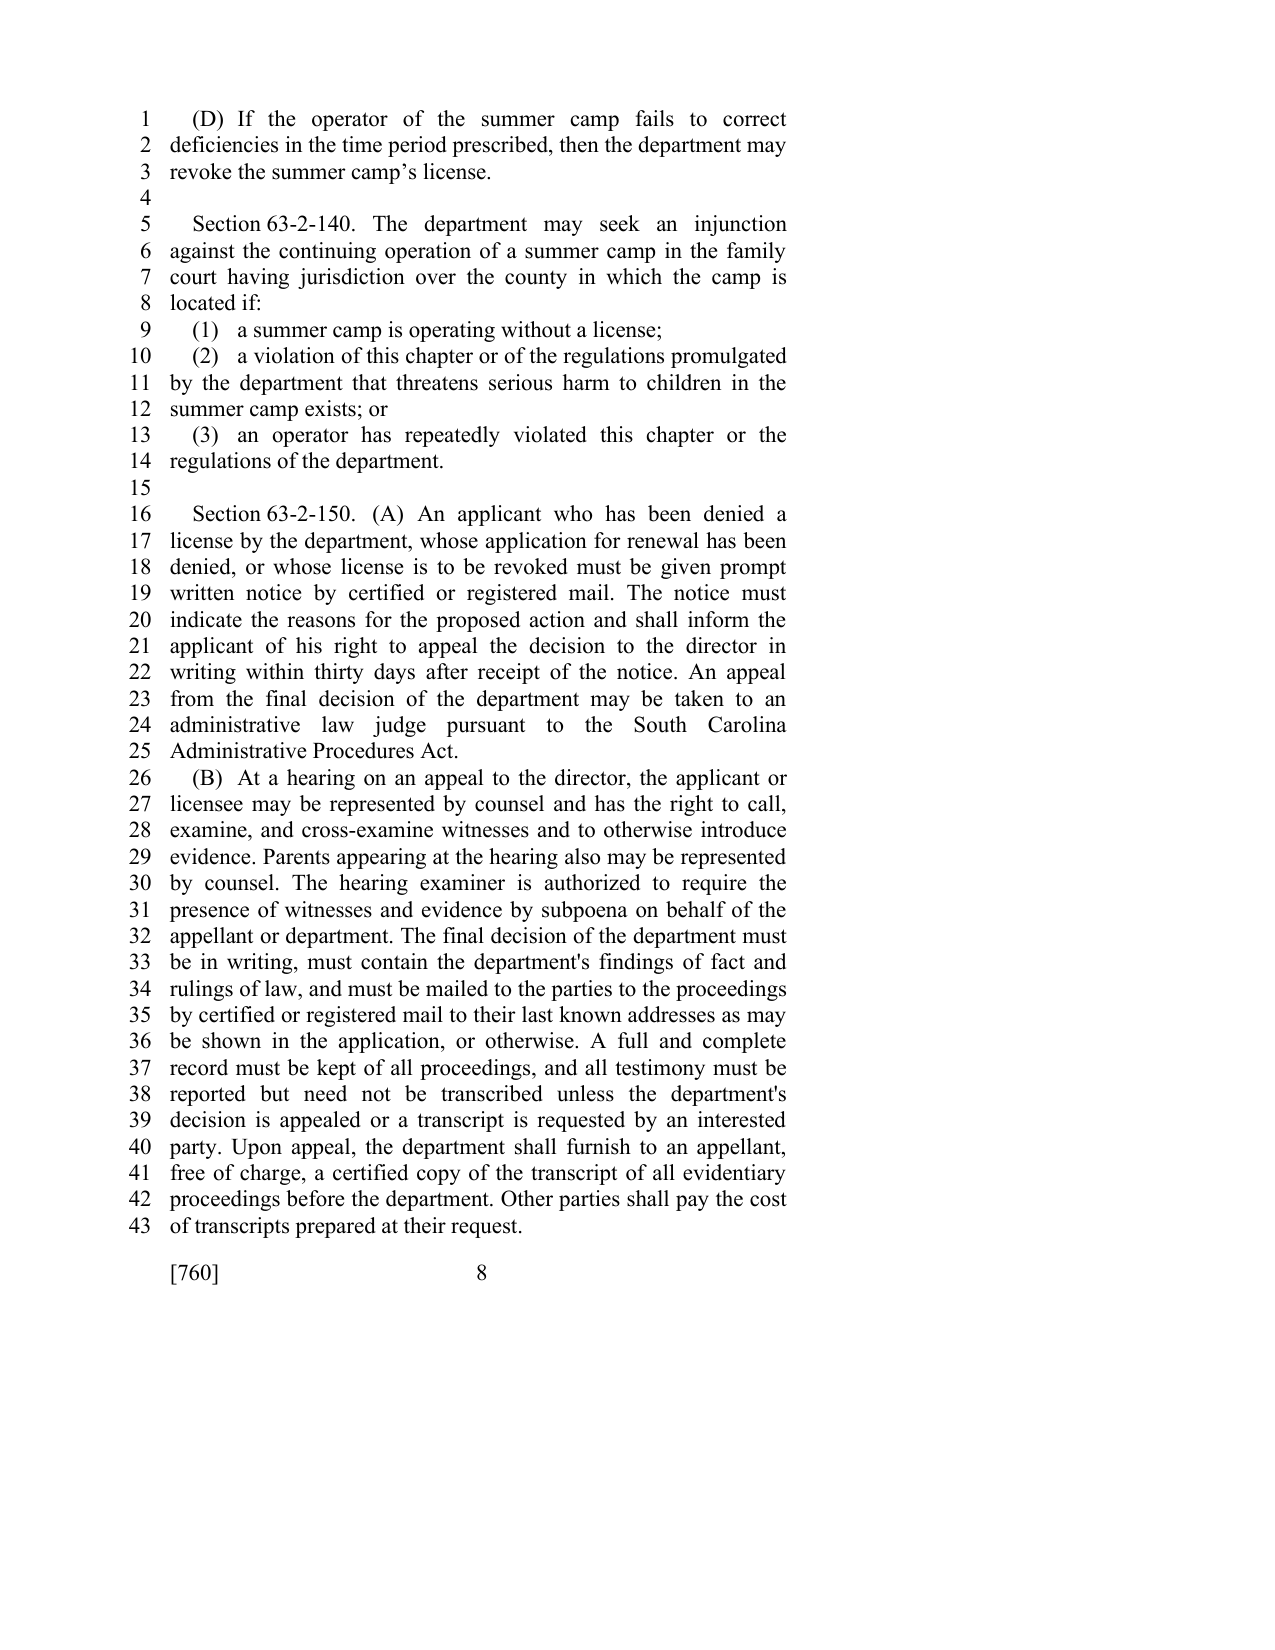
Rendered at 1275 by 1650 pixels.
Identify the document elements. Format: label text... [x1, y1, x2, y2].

text Section 63-2-150. (A) An applicant who has been denied a license by the department, whose application for renewal has been denied, or whose license is to be revoked must be given prompt written notice by certified or registered mail. The notice must indicate the reasons for the proposed action and shall inform the applicant of his right to appeal the decision to the director in writing within thirty days after receipt of the notice. An appeal from the final decision of the department may be taken to an administrative law judge pursuant to the South Carolina Administrative Procedures Act. [169, 500, 787, 764]
text (D) If the operator of the summer camp fails to correct deficiencies in the time period prescribed, then the department may revoke the summer camp’s license. [169, 105, 787, 184]
text Section 63-2-140. The department may seek an injunction against the continuing operation of a summer camp in the family court having jurisdiction over the county in which the camp is located if: [169, 210, 787, 316]
text (2) a violation of this chapter or of the regulations promulgated by the department that threatens serious harm to children in the summer camp exists; or [169, 342, 787, 421]
text (B) At a hearing on an appeal to the director, the applicant or licensee may be represented by counsel and has the right to call, examine, and cross-examine witnesses and to otherwise introduce evidence. Parents appearing at the hearing also may be represented by counsel. The hearing examiner is authorized to require the presence of witnesses and evidence by subpoena on behalf of the appellant or department. The final decision of the department must be in writing, must contain the department's findings of fact and rulings of law, and must be mailed to the parties to the proceedings by certified or registered mail to their last known addresses as may be shown in the application, or otherwise. A full and complete record must be kept of all proceedings, and all testimony must be reported but need not be transcribed unless the department's decision is appealed or a transcript is requested by an interested party. Upon appeal, the department shall furnish to an appellant, free of charge, a certified copy of the transcript of all evidentiary proceedings before the department. Other parties shall pay the cost of transcripts prepared at their request. [169, 764, 787, 1238]
text (1) a summer camp is operating without a license; [169, 316, 787, 342]
text (3) an operator has repeatedly violated this chapter or the regulations of the department. [169, 421, 787, 474]
